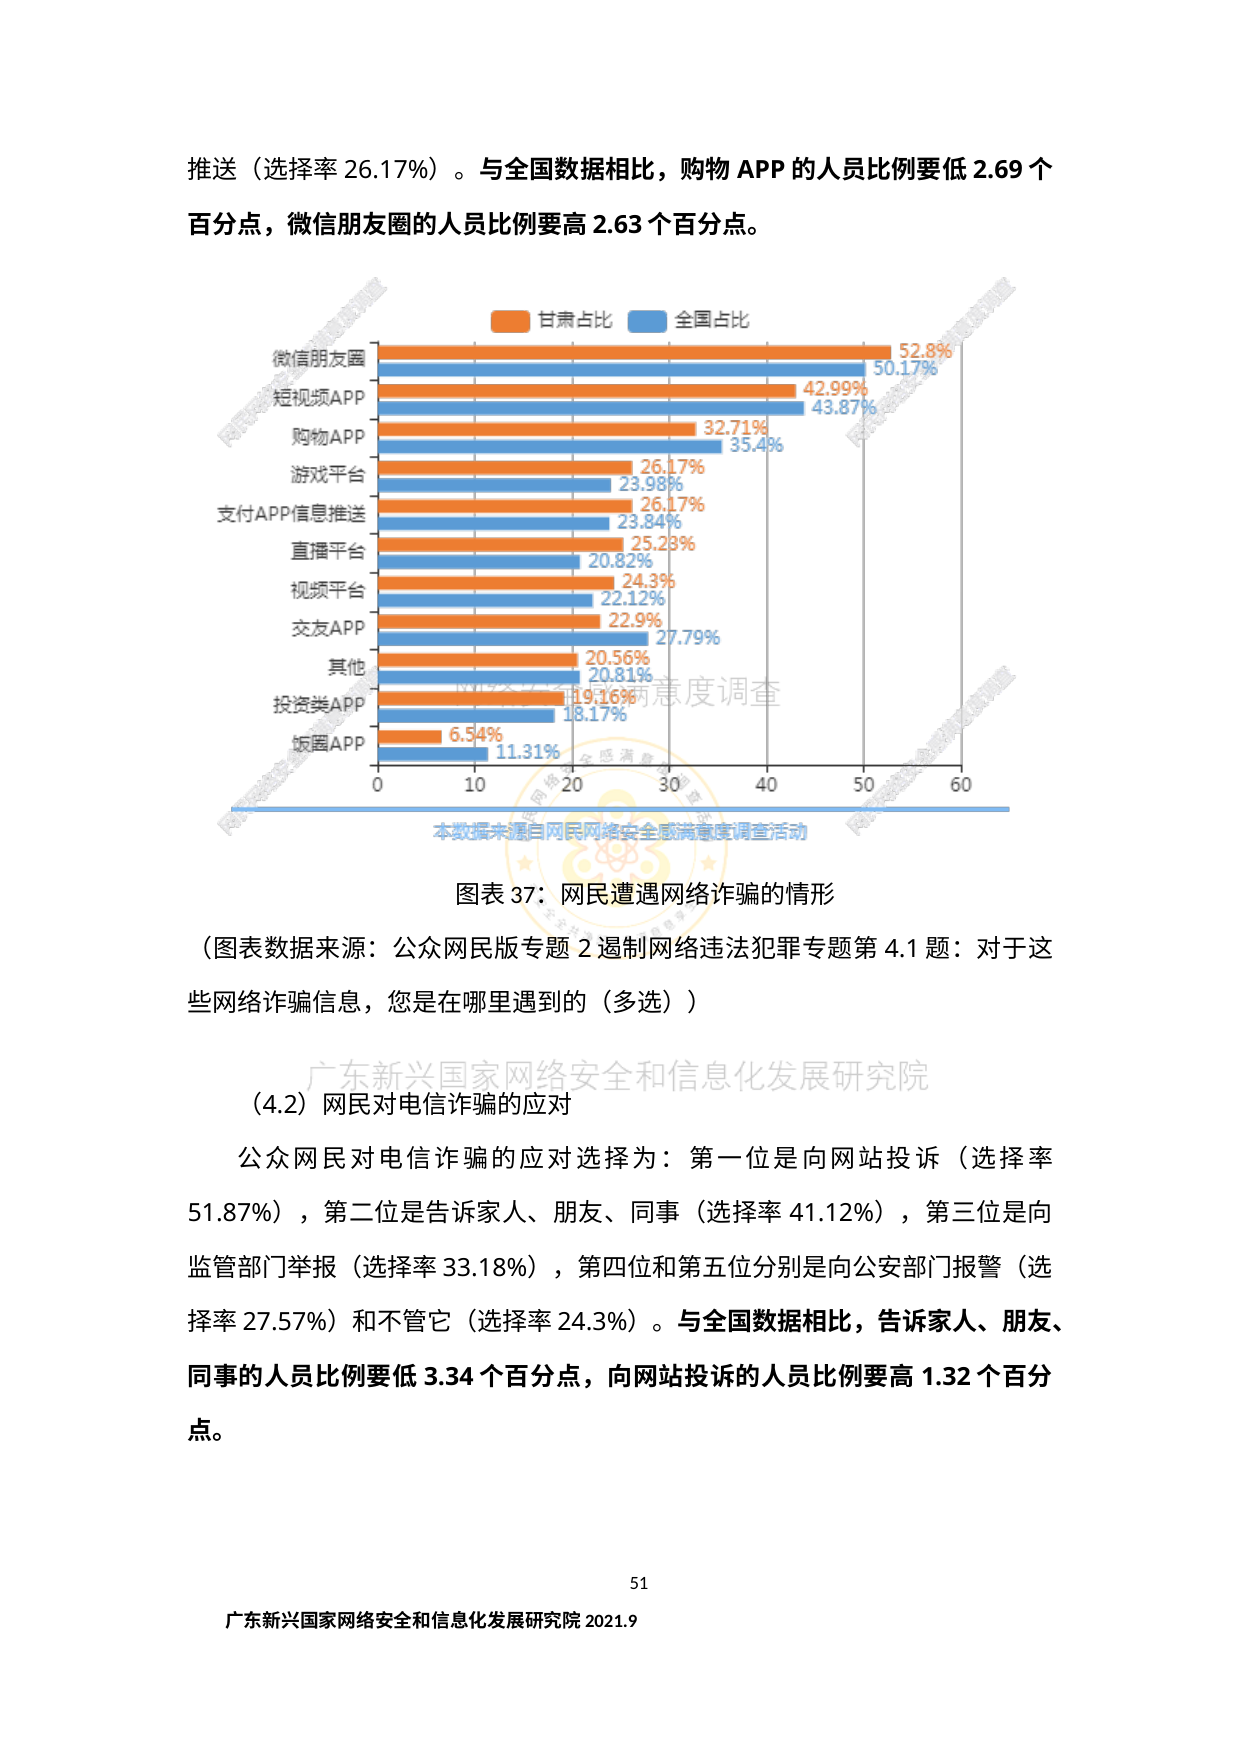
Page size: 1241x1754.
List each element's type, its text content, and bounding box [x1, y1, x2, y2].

picture [202, 265, 1039, 859]
text （图表数据来源：公众网民版专题2遏制网络违法犯罪专题第4.1题：对于这些网络诈骗信息，您是在哪里遇到的（多选）） [187, 928, 1053, 1019]
text （4.2）网民对电信诈骗的应对 [187, 1084, 1053, 1120]
text 图表37：网民遭遇网络诈骗的情形 [187, 874, 1053, 910]
text 公众网民对电信诈骗的应对选择为：第一位是向网站投诉（选择率51.87%），第二位是告诉家人、朋友、同事（选择率41.12%），第三位是向监管部门举报（选择率33.18%），第四位和第五位分别是向公安部门报警（选择率27.57%）和不管它（选择率24.3%）。与全国数据相比，告诉家人、朋友、同事的人员比例要低3.34个百分点，向网站投诉的人员比例要高1.32个百分点。 [187, 1138, 1053, 1447]
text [187, 150, 1053, 241]
